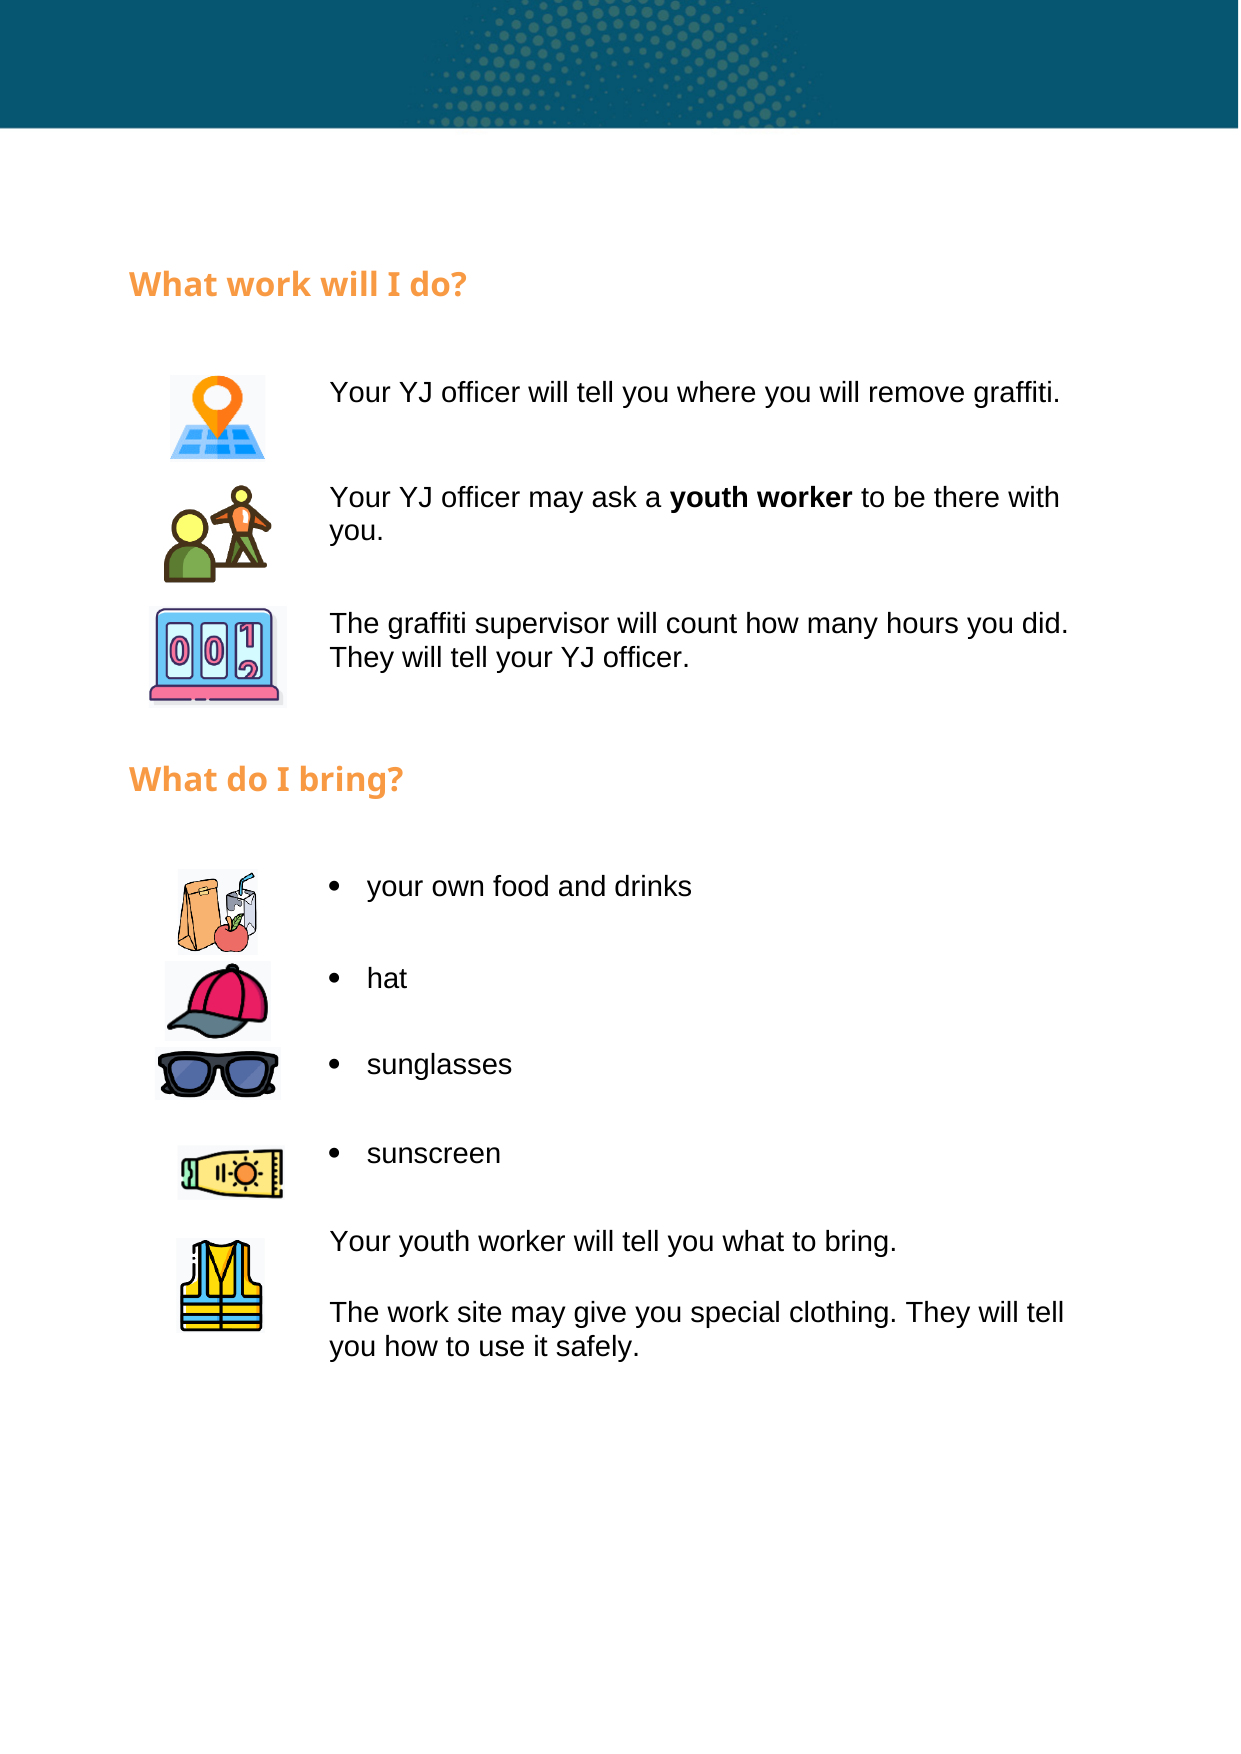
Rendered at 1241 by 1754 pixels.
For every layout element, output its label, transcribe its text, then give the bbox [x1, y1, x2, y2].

picture [494, 57, 505, 67]
picture [658, 10, 669, 21]
picture [713, 6, 721, 14]
picture [642, 7, 652, 17]
picture [489, 44, 498, 53]
picture [546, 26, 557, 37]
picture [154, 1047, 281, 1100]
picture [500, 31, 509, 41]
picture [655, 0, 664, 5]
picture [464, 85, 472, 95]
picture [703, 30, 714, 42]
table_cell Your YJ officer may ask a youth worker to be there with you. [318, 474, 1122, 600]
table_cell sunscreen [318, 1130, 1122, 1218]
picture [508, 8, 515, 14]
picture [557, 6, 567, 16]
picture [708, 89, 715, 97]
table_cell [118, 474, 318, 600]
table_cell hat [318, 955, 1122, 1041]
table_header What work will I do? [118, 236, 1122, 369]
picture [148, 606, 287, 708]
picture [523, 89, 530, 96]
picture [588, 0, 599, 5]
picture [538, 90, 545, 96]
picture [705, 49, 715, 59]
picture [577, 12, 587, 23]
picture [551, 39, 561, 49]
picture [510, 59, 520, 69]
picture [571, 45, 579, 53]
table_cell [118, 1130, 318, 1218]
picture [630, 19, 639, 29]
picture [689, 22, 699, 32]
picture [635, 33, 643, 42]
picture [697, 77, 705, 84]
picture [512, 20, 521, 29]
picture [728, 52, 738, 62]
picture [0, 117, 1239, 175]
picture [471, 101, 482, 111]
picture [477, 86, 487, 96]
picture [177, 869, 258, 955]
table_cell Your YJ officer will tell you where you will remove graffiti. [318, 369, 1122, 474]
table_cell [118, 369, 318, 474]
table_cell [118, 863, 318, 955]
picture [538, 49, 548, 58]
table_cell [118, 600, 318, 730]
picture [516, 73, 525, 82]
picture [666, 41, 675, 50]
picture [458, 101, 467, 111]
picture [695, 58, 703, 66]
table_cell sunglasses [318, 1041, 1122, 1130]
picture [686, 6, 697, 16]
picture [662, 25, 672, 35]
picture [692, 39, 702, 50]
table_cell [118, 955, 318, 1041]
picture [699, 0, 706, 6]
picture [755, 93, 765, 104]
picture [485, 71, 495, 81]
picture [556, 53, 565, 62]
picture [543, 14, 552, 23]
picture [516, 33, 527, 43]
picture [178, 1146, 285, 1200]
picture [543, 63, 551, 71]
picture [170, 375, 266, 462]
picture [561, 19, 571, 29]
picture [737, 87, 747, 96]
picture [761, 51, 768, 57]
picture [738, 65, 749, 76]
table_cell your own food and drinks [318, 863, 1122, 955]
table_cell [118, 1218, 318, 1400]
picture [485, 102, 495, 111]
picture [751, 39, 758, 46]
picture [479, 57, 488, 65]
picture [727, 33, 737, 43]
picture [496, 19, 503, 26]
picture [671, 0, 681, 9]
picture [727, 95, 735, 104]
picture [566, 32, 575, 41]
table_cell The graffiti supervisor will count how many hours you did. They will tell your YJ officer. [318, 600, 1122, 730]
picture [659, 67, 666, 73]
picture [765, 86, 776, 96]
picture [500, 72, 511, 82]
picture [717, 103, 723, 110]
picture [656, 51, 663, 58]
picture [682, 48, 690, 57]
picture [176, 1238, 265, 1333]
picture [778, 80, 785, 86]
picture [685, 66, 692, 73]
picture [749, 57, 759, 68]
picture [716, 41, 726, 51]
picture [717, 81, 727, 90]
picture [533, 35, 543, 45]
picture [164, 961, 271, 1041]
picture [457, 71, 464, 80]
picture [670, 58, 678, 64]
picture [540, 2, 547, 10]
picture [650, 36, 659, 44]
picture [701, 14, 710, 23]
picture [573, 0, 582, 9]
picture [529, 23, 539, 33]
picture [744, 102, 754, 112]
picture [739, 44, 749, 54]
picture [526, 61, 535, 69]
picture [647, 21, 656, 30]
picture [718, 60, 727, 70]
picture [760, 109, 771, 119]
picture [623, 47, 630, 54]
picture [590, 52, 597, 58]
picture [739, 27, 746, 34]
picture [707, 68, 717, 77]
picture [602, 35, 610, 42]
picture [759, 72, 768, 80]
table_cell What do I bring? [118, 730, 1122, 863]
picture [592, 8, 603, 18]
picture [581, 25, 591, 35]
picture [728, 73, 738, 82]
picture [470, 71, 480, 81]
picture [525, 10, 534, 18]
picture [586, 39, 594, 46]
picture [677, 31, 687, 41]
picture [532, 75, 540, 83]
picture [613, 19, 623, 28]
table_cell Your youth worker will tell you what to bring. The work site may give you special clothing. They will tell you how to use it safely. [318, 1218, 1122, 1400]
picture [772, 101, 781, 111]
picture [504, 44, 514, 55]
picture [492, 85, 502, 96]
picture [618, 33, 627, 41]
picture [446, 102, 452, 109]
picture [674, 15, 684, 26]
table_cell [118, 1041, 318, 1130]
picture [500, 102, 508, 112]
picture [609, 6, 619, 17]
picture [747, 79, 758, 89]
picture [789, 111, 796, 117]
picture [507, 87, 515, 96]
picture [164, 480, 272, 588]
picture [715, 23, 724, 33]
picture [626, 5, 636, 16]
picture [597, 21, 607, 30]
picture [521, 46, 531, 57]
picture [515, 103, 522, 110]
picture [734, 109, 742, 119]
